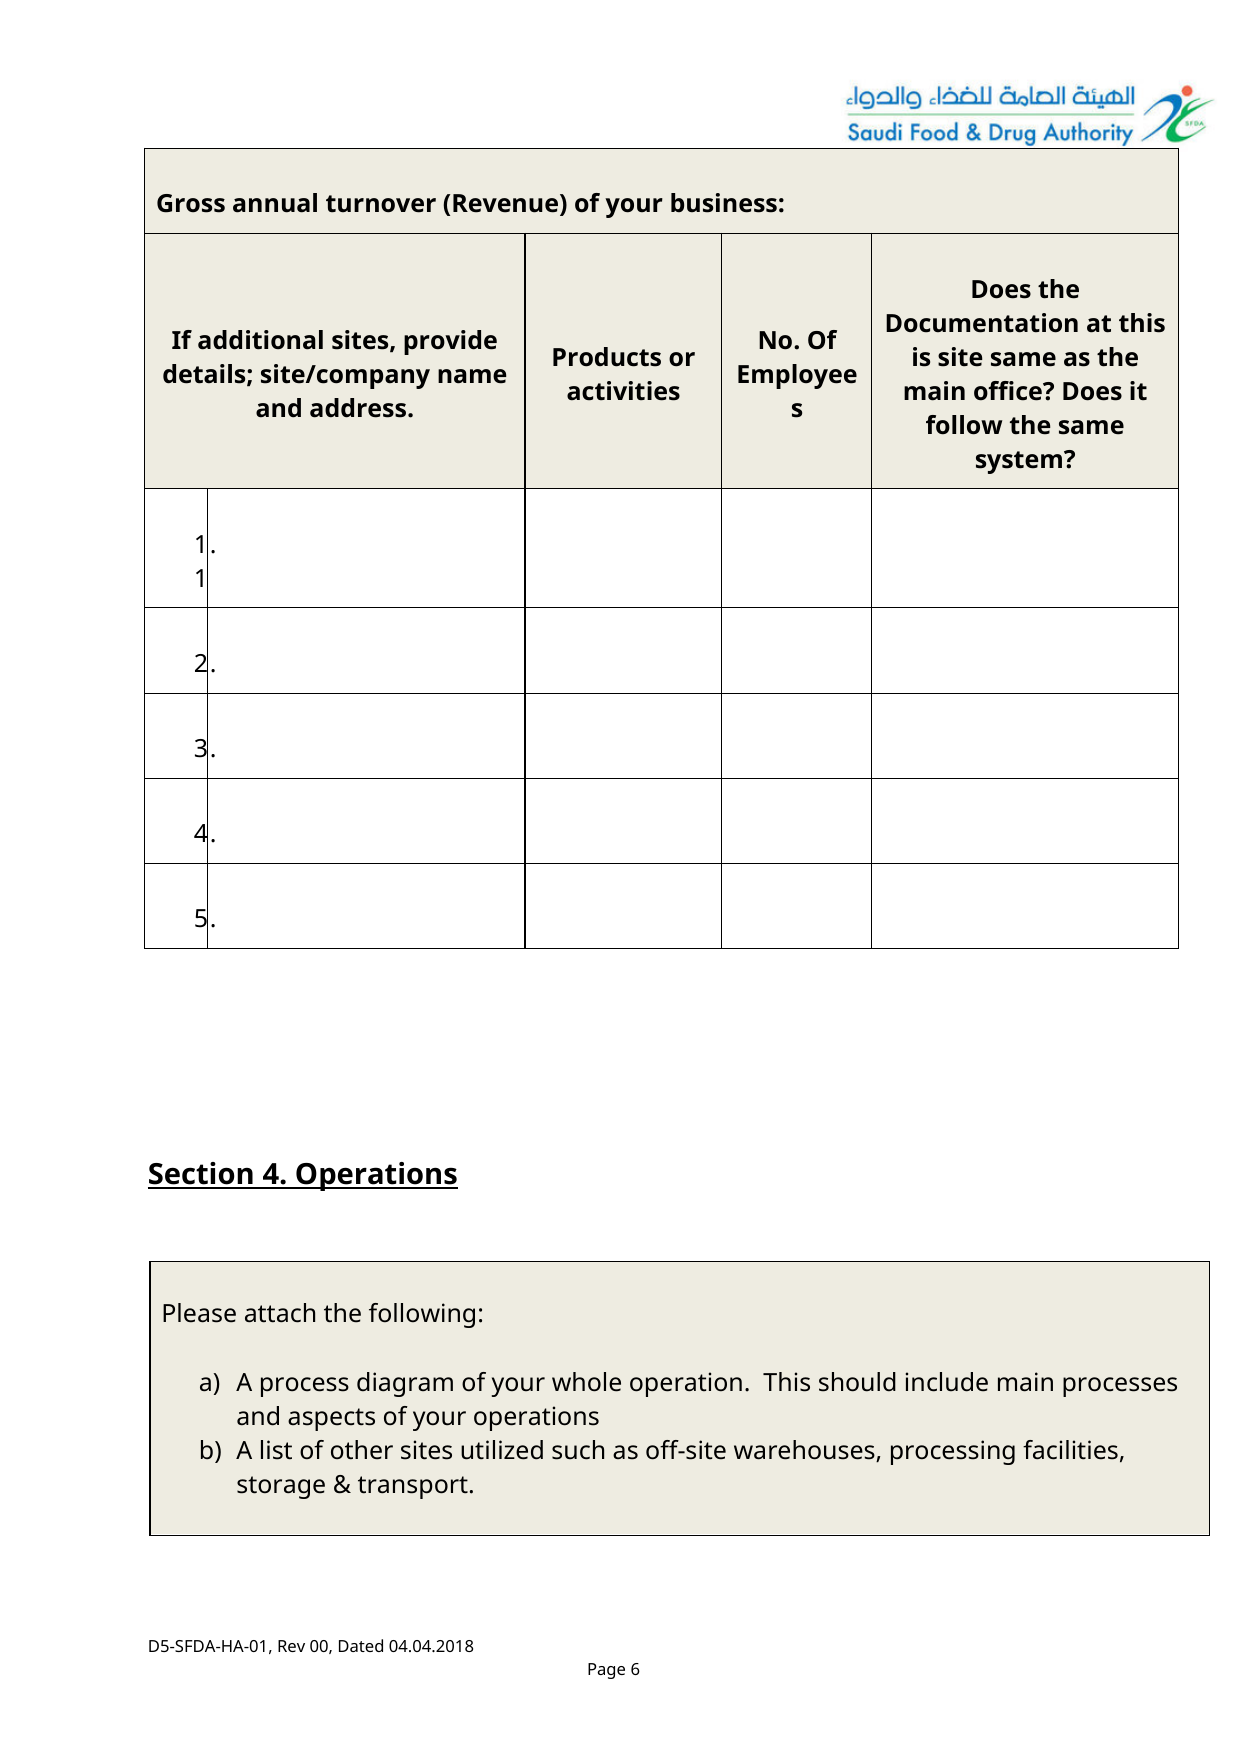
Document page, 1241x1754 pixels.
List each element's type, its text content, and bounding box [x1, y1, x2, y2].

table_cell [526, 489, 721, 607]
table_cell [145, 694, 207, 777]
text Section 4. Operations [148, 1153, 1093, 1193]
table_cell [872, 779, 1178, 863]
table_cell [722, 694, 871, 777]
table_cell [722, 779, 871, 863]
table_header Please attach the following: A process diagram of your whole operation. This should include main processes and aspects of your operations A list of other sites utilized such as off-site warehouses, processing facilities, storage & transport. [151, 1262, 1209, 1534]
table_cell [208, 779, 524, 863]
table_cell [722, 864, 871, 948]
table_cell [526, 864, 721, 948]
table_cell [872, 694, 1178, 777]
table_cell [145, 779, 207, 863]
table_cell [208, 489, 524, 607]
table_cell [208, 694, 524, 777]
table_cell [526, 608, 721, 692]
table_cell Does the Documentation at this is site same as the main office? Does it follow the same system? [872, 234, 1178, 488]
table_cell [872, 489, 1178, 607]
table_cell [526, 694, 721, 777]
table_cell 1 [145, 489, 207, 607]
table_cell [872, 864, 1178, 948]
picture [840, 0, 1219, 229]
table_cell If additional sites, provide details; site/company name and address. [145, 234, 524, 488]
table_cell Products or activities [526, 234, 721, 488]
table_cell Gross annual turnover (Revenue) of your business: [145, 149, 1178, 233]
table_cell [208, 864, 524, 948]
table_cell [722, 489, 871, 607]
table_cell [145, 608, 207, 692]
table_cell [208, 608, 524, 692]
table_cell [145, 864, 207, 948]
table_cell No. Of Employees [722, 234, 871, 488]
table_cell [872, 608, 1178, 692]
table_cell [722, 608, 871, 692]
table_cell [526, 779, 721, 863]
